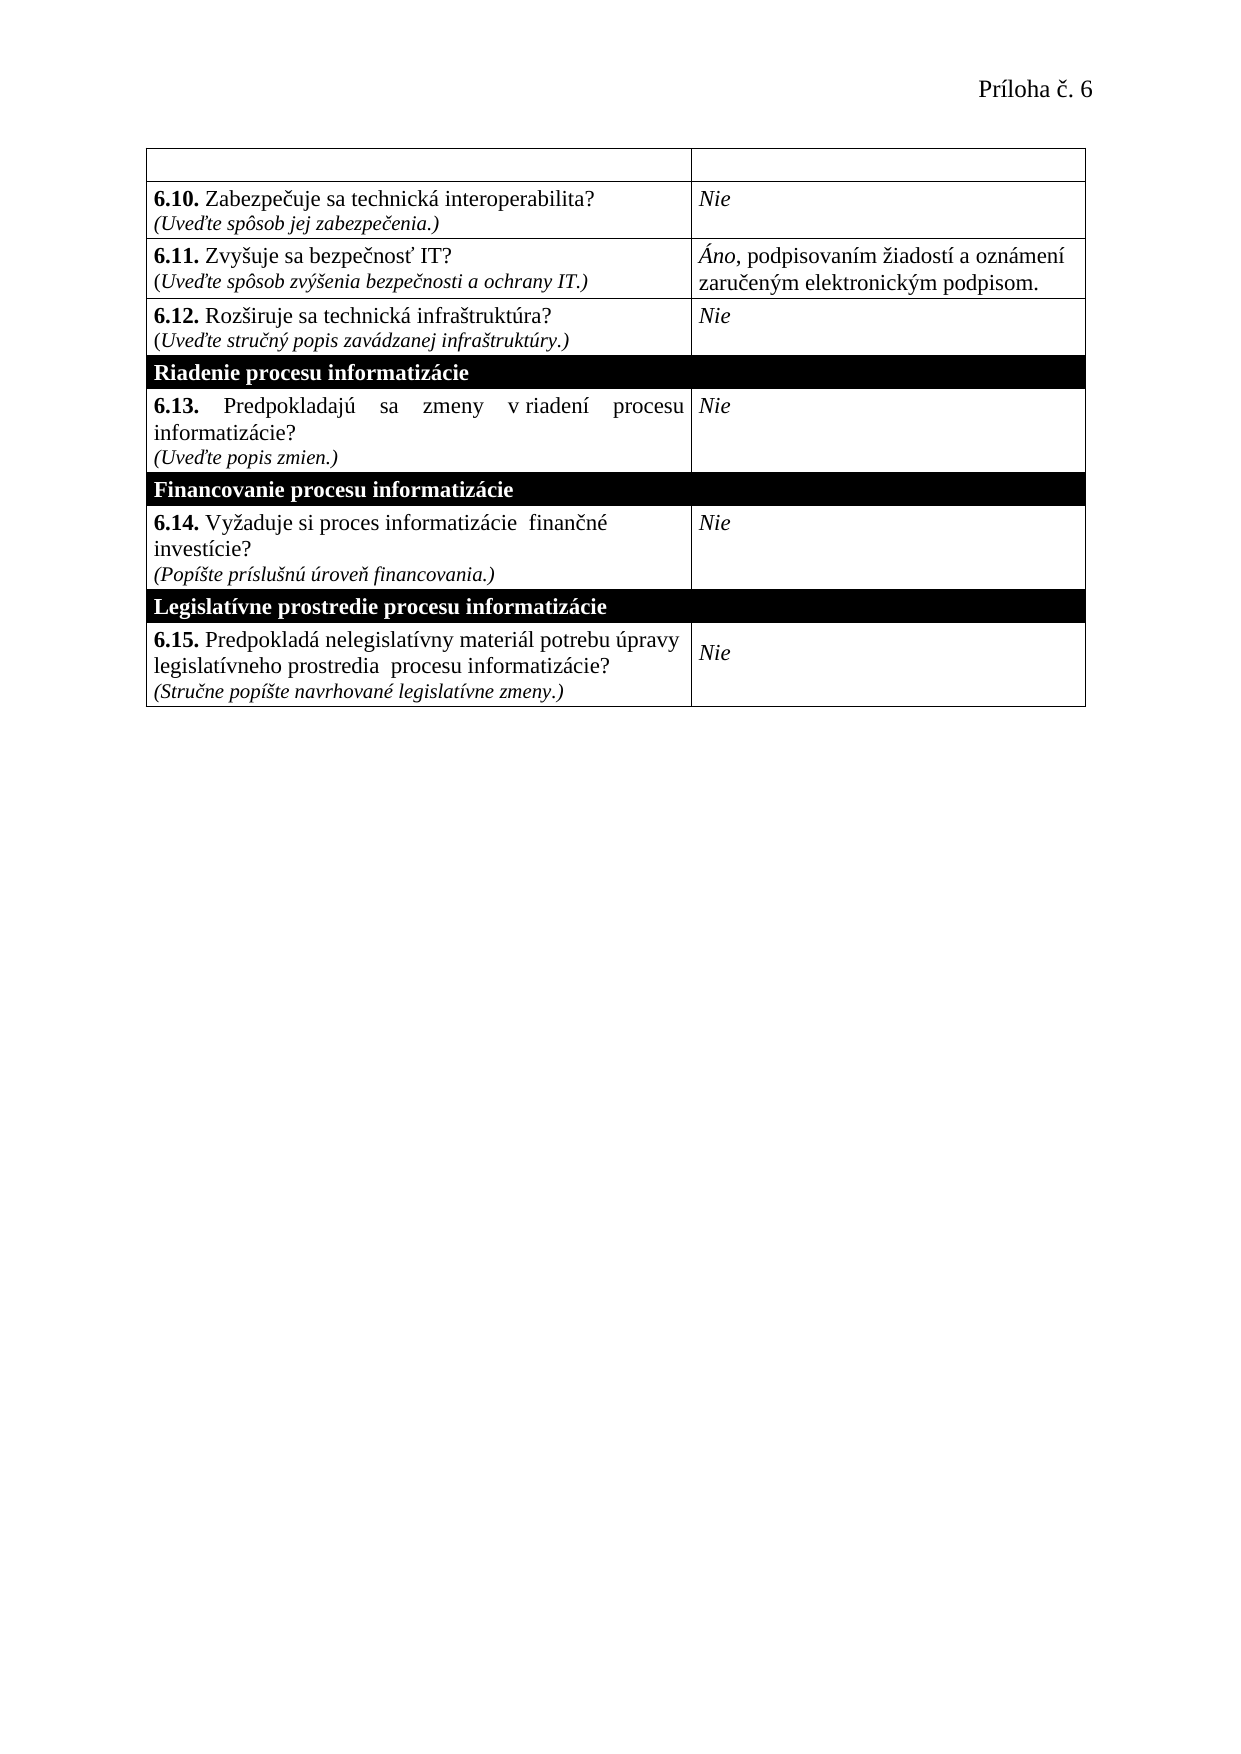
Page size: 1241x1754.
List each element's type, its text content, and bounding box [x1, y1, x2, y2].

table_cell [147, 149, 691, 181]
table_cell Legislatívne prostredie procesu informatizácie [147, 590, 691, 622]
table_cell Áno, podpisovaním žiadostí a oznámení zaručeným elektronickým podpisom. [692, 239, 1085, 298]
table_cell 6.15. Predpokladá nelegislatívny materiál potrebu úpravy legislatívneho prostredia procesu informatizácie? (Stručne popíšte navrhované legislatívne zmeny.) [147, 623, 691, 706]
table_cell Nie [692, 389, 1085, 472]
table_cell Nie [692, 182, 1085, 238]
table_cell [692, 473, 1085, 505]
table_cell 6.13. Predpokladajú sa zmeny v riadení procesu informatizácie? (Uveďte popis zmien.) [147, 389, 691, 472]
table_cell 6.10. Zabezpečuje sa technická interoperabilita? (Uveďte spôsob jej zabezpečenia.) [147, 182, 691, 238]
table_cell Nie [692, 623, 1085, 706]
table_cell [692, 149, 1085, 181]
table_cell Riadenie procesu informatizácie [147, 356, 691, 388]
table_cell 6.14. Vyžaduje si proces informatizácie finančné investície? (Popíšte príslušnú úroveň financovania.) [147, 506, 691, 589]
table_cell Nie [692, 506, 1085, 589]
table_cell Nie [692, 299, 1085, 355]
table_cell [692, 356, 1085, 388]
table_cell [692, 590, 1085, 622]
table_cell 6.11. Zvyšuje sa bezpečnosť IT? (Uveďte spôsob zvýšenia bezpečnosti a ochrany IT.) [147, 239, 691, 298]
table_cell Financovanie procesu informatizácie [147, 473, 691, 505]
table_cell 6.12. Rozširuje sa technická infraštruktúra? (Uveďte stručný popis zavádzanej infraštruktúry.) [147, 299, 691, 355]
